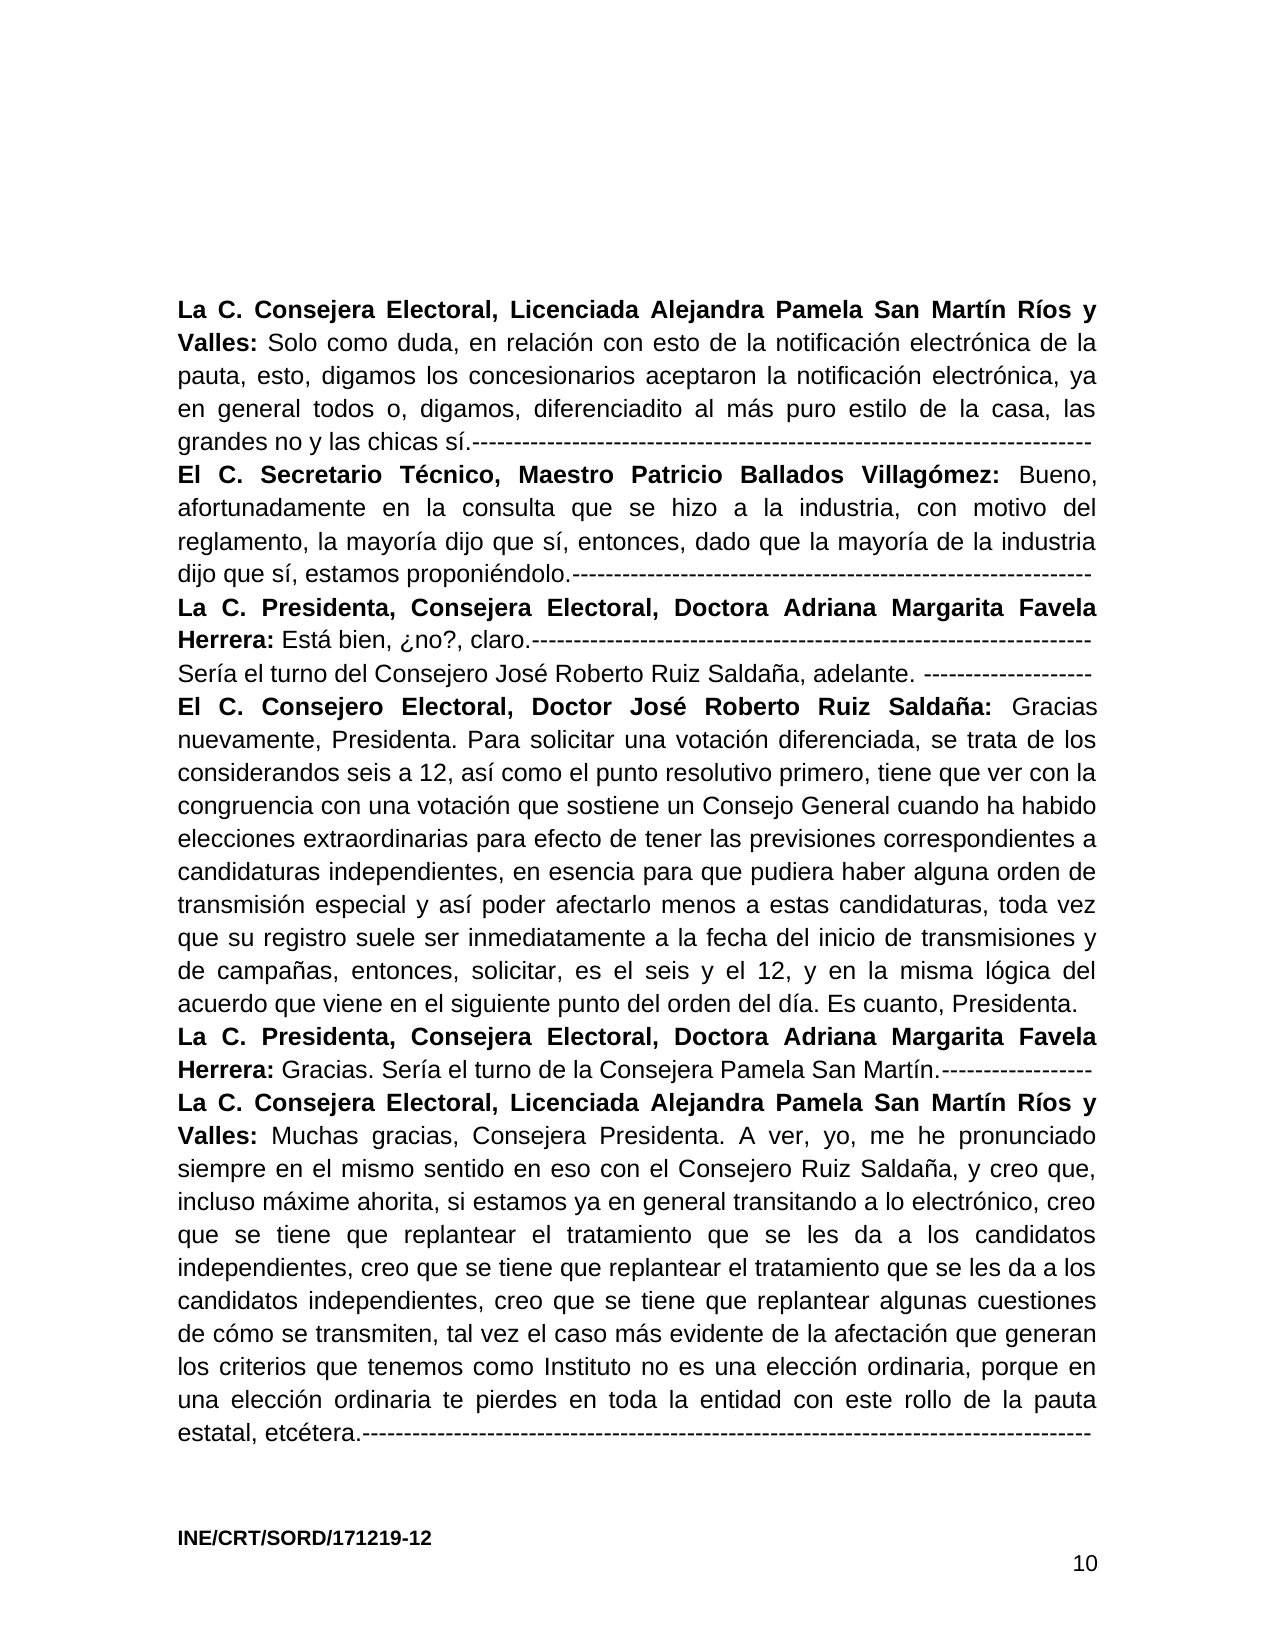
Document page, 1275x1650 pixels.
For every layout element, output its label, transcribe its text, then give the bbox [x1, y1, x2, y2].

text Sería el turno del Consejero José Roberto Ruiz Saldaña, adelante. [177, 658, 1098, 687]
text La C. Consejera Electoral, Licenciada Alejandra Pamela San Martín Ríos y Valles: Solo como duda, en relación con esto de la notificación electrónica de la pauta, esto, digamos los concesionarios aceptaron la notificación electrónica, ya en general todos o, digamos, diferenciadito al más puro estilo de la casa, las grandes no y las chicas sí. [177, 295, 1098, 456]
text La C. Presidenta, Consejera Electoral, Doctora Adriana Margarita Favela Herrera: Gracias. Sería el turno de la Consejera Pamela San Martín. [177, 1022, 1098, 1083]
text El C. Consejero Electoral, Doctor José Roberto Ruiz Saldaña: Gracias nuevamente, Presidenta. Para solicitar una votación diferenciada, se trata de los considerandos seis a 12, así como el punto resolutivo primero, tiene que ver con la congruencia con una votación que sostiene un Consejo General cuando ha habido elecciones extraordinarias para efecto de tener las previsiones correspondientes a candidaturas independientes, en esencia para que pudiera haber alguna orden de transmisión especial y así poder afectarlo menos a estas candidaturas, toda vez que su registro suele ser inmediatamente a la fecha del inicio de transmisiones y de campañas, entonces, solicitar, es el seis y el 12, y en la misma lógica del acuerdo que viene en el siguiente punto del orden del día. Es cuanto, Presidenta. [177, 692, 1098, 1017]
text El C. Secretario Técnico, Maestro Patricio Ballados Villagómez: Bueno, afortunadamente en la consulta que se hizo a la industria, con motivo del reglamento, la mayoría dijo que sí, entonces, dado que la mayoría de la industria dijo que sí, estamos proponiéndolo. [177, 460, 1098, 588]
text La C. Consejera Electoral, Licenciada Alejandra Pamela San Martín Ríos y Valles: Muchas gracias, Consejera Presidenta. A ver, yo, me he pronunciado siempre en el mismo sentido en eso con el Consejero Ruiz Saldaña, y creo que, incluso máxime ahorita, si estamos ya en general transitando a lo electrónico, creo que se tiene que replantear el tratamiento que se les da a los candidatos independientes, creo que se tiene que replantear el tratamiento que se les da a los candidatos independientes, creo que se tiene que replantear algunas cuestiones de cómo se transmiten, tal vez el caso más evidente de la afectación que generan los criterios que tenemos como Instituto no es una elección ordinaria, porque en una elección ordinaria te pierdes en toda la entidad con este rollo de la pauta estatal, etcétera. [177, 1088, 1098, 1447]
text La C. Presidenta, Consejera Electoral, Doctora Adriana Margarita Favela Herrera: Está bien, ¿no?, claro. [177, 592, 1098, 654]
